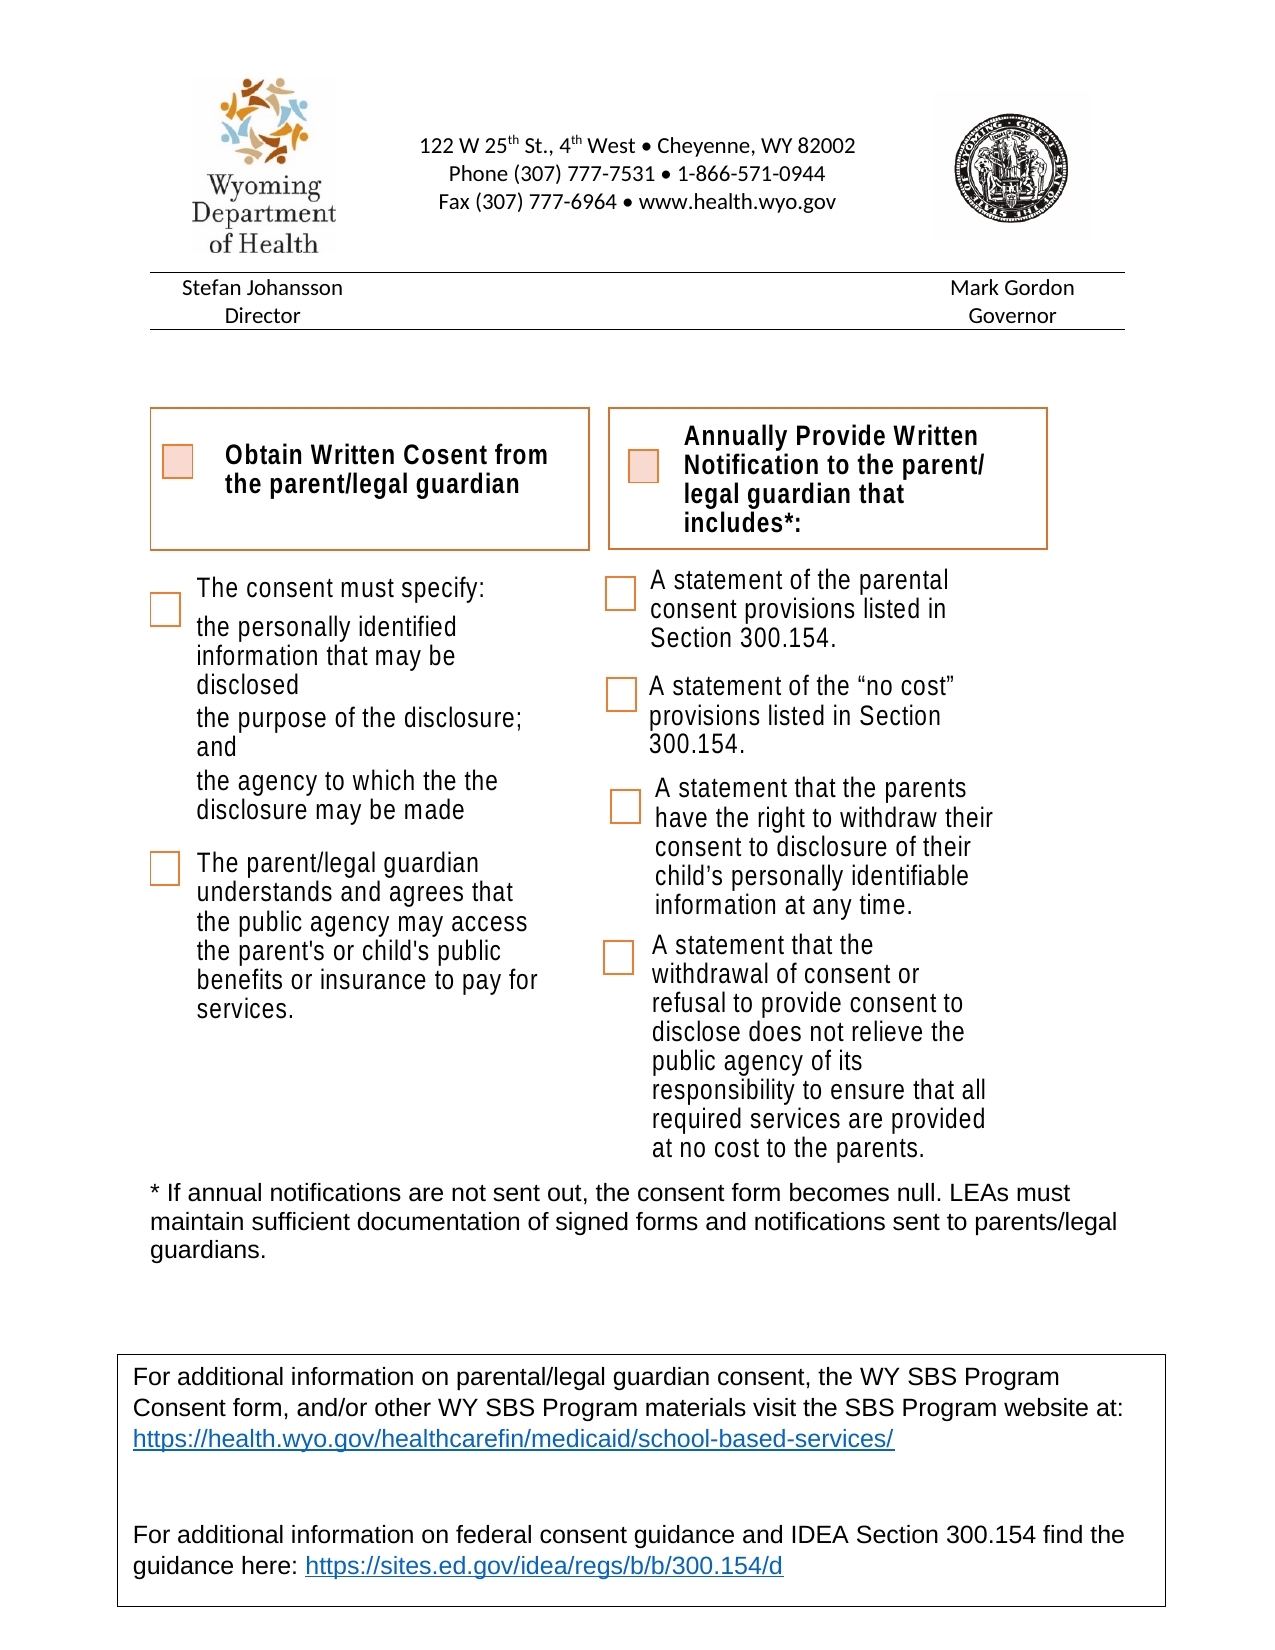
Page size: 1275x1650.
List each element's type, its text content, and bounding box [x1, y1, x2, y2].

picture [932, 91, 1091, 241]
picture [192, 78, 336, 253]
text * If annual notifications are not sent out, the consent form becomes null. LEAs must maintain sufficient documentation of signed forms and notifications sent to parents/legal guardians. [150, 1178, 1125, 1264]
